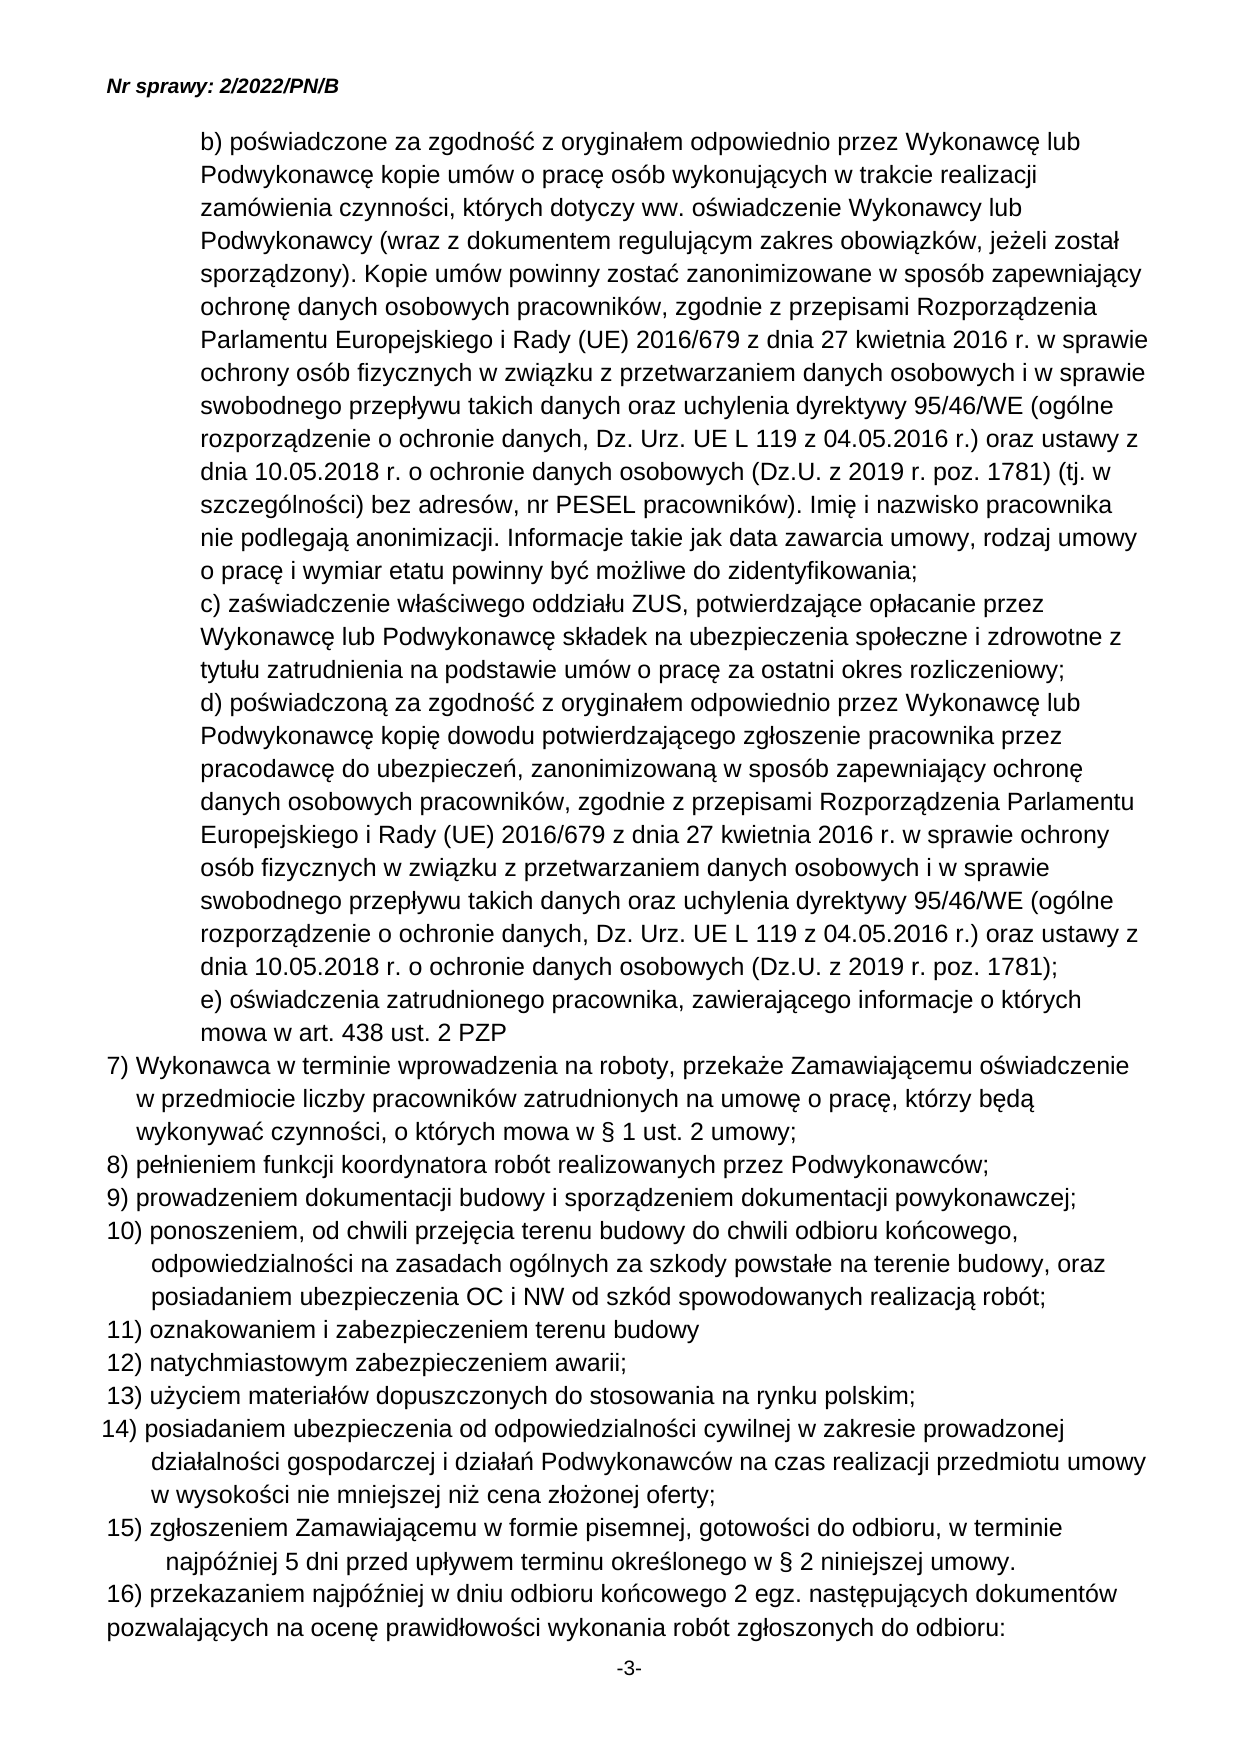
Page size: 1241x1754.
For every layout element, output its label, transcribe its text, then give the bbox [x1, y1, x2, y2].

text 9) prowadzeniem dokumentacji budowy i sporządzeniem dokumentacji powykonawczej; [106, 1183, 1152, 1212]
text 12) natychmiastowym zabezpieczeniem awarii; [106, 1348, 1152, 1377]
text pozwalających na ocenę prawidłowości wykonania robót zgłoszonych do odbioru: [106, 1612, 1152, 1641]
text 13) użyciem materiałów dopuszczonych do stosowania na rynku polskim; [106, 1381, 1152, 1410]
text 15) zgłoszeniem Zamawiającemu w formie pisemnej, gotowości do odbioru, w terminie najpóźniej 5 dni przed upływem terminu określonego w § 2 niniejszej umowy. [106, 1513, 1152, 1575]
text 8) pełnieniem funkcji koordynatora robót realizowanych przez Podwykonawców; [106, 1150, 1152, 1179]
text e) oświadczenia zatrudnionego pracownika, zawierającego informacje o których mowa w art. 438 ust. 2 PZP [200, 985, 1152, 1047]
text b) poświadczone za zgodność z oryginałem odpowiednio przez Wykonawcę lub Podwykonawcę kopie umów o pracę osób wykonujących w trakcie realizacji zamówienia czynności, których dotyczy ww. oświadczenie Wykonawcy lub Podwykonawcy (wraz z dokumentem regulującym zakres obowiązków, jeżeli został sporządzony). Kopie umów powinny zostać zanonimizowane w sposób zapewniający ochronę danych osobowych pracowników, zgodnie z przepisami Rozporządzenia Parlamentu Europejskiego i Rady (UE) 2016/679 z dnia 27 kwietnia 2016 r. w sprawie ochrony osób fizycznych w związku z przetwarzaniem danych osobowych i w sprawie swobodnego przepływu takich danych oraz uchylenia dyrektywy 95/46/WE (ogólne rozporządzenie o ochronie danych, Dz. Urz. UE L 119 z 04.05.2016 r.) oraz ustawy z dnia 10.05.2018 r. o ochronie danych osobowych (Dz.U. z 2019 r. poz. 1781) (tj. w szczególności) bez adresów, nr PESEL pracowników). Imię i nazwisko pracownika nie podlegają anonimizacji. Informacje takie jak data zawarcia umowy, rodzaj umowy o pracę i wymiar etatu powinny być możliwe do zidentyfikowania; [200, 127, 1152, 584]
text 10) ponoszeniem, od chwili przejęcia terenu budowy do chwili odbioru końcowego, odpowiedzialności na zasadach ogólnych za szkody powstałe na terenie budowy, oraz posiadaniem ubezpieczenia OC i NW od szkód spowodowanych realizacją robót; [106, 1216, 1152, 1311]
text 11) oznakowaniem i zabezpieczeniem terenu budowy [106, 1315, 1152, 1344]
text 16) przekazaniem najpóźniej w dniu odbioru końcowego 2 egz. następujących dokumentów [106, 1579, 1152, 1608]
text c) zaświadczenie właściwego oddziału ZUS, potwierdzające opłacanie przez Wykonawcę lub Podwykonawcę składek na ubezpieczenia społeczne i zdrowotne z tytułu zatrudnienia na podstawie umów o pracę za ostatni okres rozliczeniowy; [200, 589, 1152, 684]
text d) poświadczoną za zgodność z oryginałem odpowiednio przez Wykonawcę lub Podwykonawcę kopię dowodu potwierdzającego zgłoszenie pracownika przez pracodawcę do ubezpieczeń, zanonimizowaną w sposób zapewniający ochronę danych osobowych pracowników, zgodnie z przepisami Rozporządzenia Parlamentu Europejskiego i Rady (UE) 2016/679 z dnia 27 kwietnia 2016 r. w sprawie ochrony osób fizycznych w związku z przetwarzaniem danych osobowych i w sprawie swobodnego przepływu takich danych oraz uchylenia dyrektywy 95/46/WE (ogólne rozporządzenie o ochronie danych, Dz. Urz. UE L 119 z 04.05.2016 r.) oraz ustawy z dnia 10.05.2018 r. o ochronie danych osobowych (Dz.U. z 2019 r. poz. 1781); [200, 688, 1152, 981]
text 14) posiadaniem ubezpieczenia od odpowiedzialności cywilnej w zakresie prowadzonej działalności gospodarczej i działań Podwykonawców na czas realizacji przedmiotu umowy w wysokości nie mniejszej niż cena złożonej oferty; [101, 1414, 1152, 1509]
text 7) Wykonawca w terminie wprowadzenia na roboty, przekaże Zamawiającemu oświadczenie w przedmiocie liczby pracowników zatrudnionych na umowę o pracę, którzy będą wykonywać czynności, o których mowa w § 1 ust. 2 umowy; [106, 1051, 1152, 1146]
